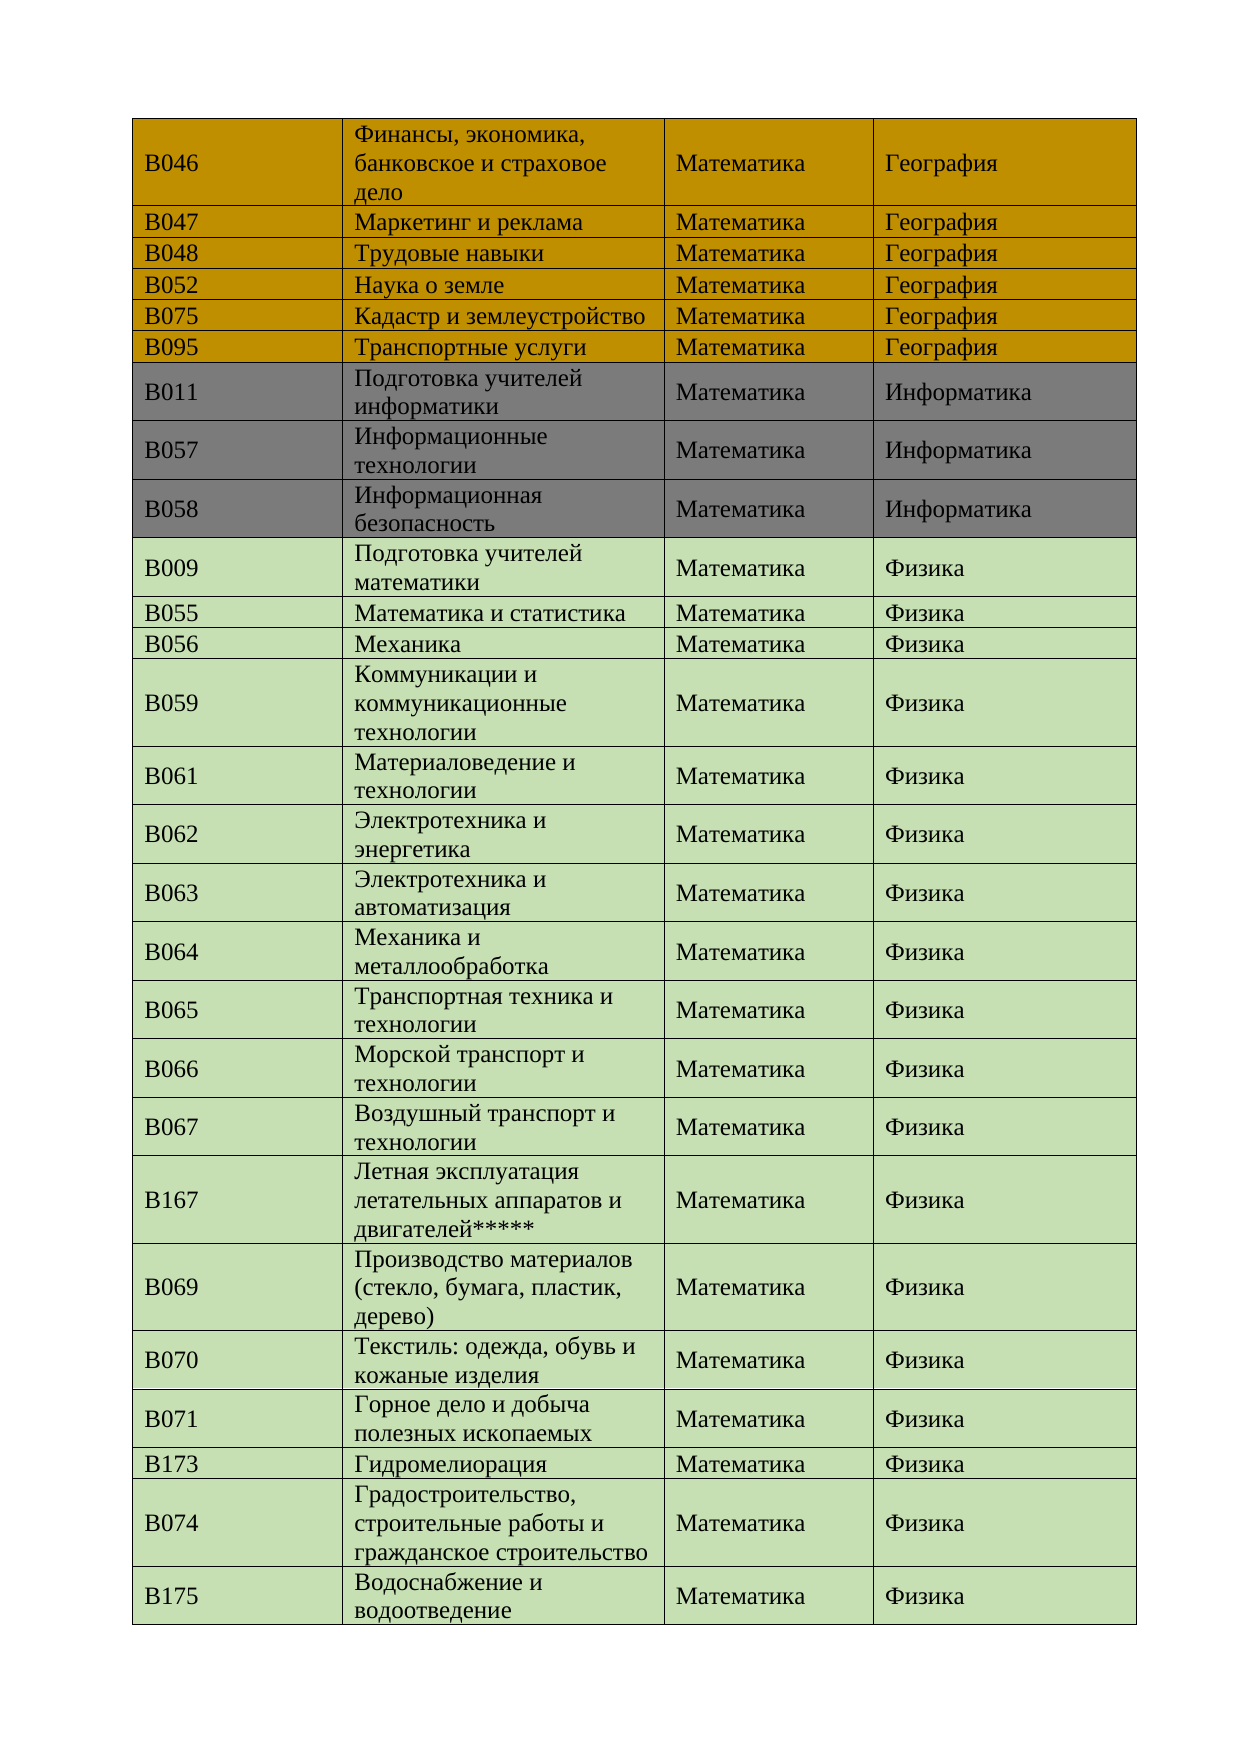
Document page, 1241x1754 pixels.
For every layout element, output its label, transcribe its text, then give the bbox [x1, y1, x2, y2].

table_cell Физика [874, 1479, 1136, 1566]
table_cell В071 [133, 1390, 342, 1447]
table_cell В058 [133, 480, 342, 537]
table_cell В009 [133, 538, 342, 596]
table_cell В052 [133, 269, 342, 299]
table_cell В046 [133, 119, 342, 205]
table_cell Физика [874, 1039, 1136, 1097]
table_cell Физика [874, 1098, 1136, 1155]
table_cell Физика [874, 1331, 1136, 1388]
table_cell Математика [665, 1567, 873, 1624]
table_cell Математика [665, 238, 873, 268]
table_cell В063 [133, 864, 342, 921]
table_cell Гидромелиорация [343, 1448, 664, 1478]
table_cell В175 [133, 1567, 342, 1624]
table_cell В048 [133, 238, 342, 268]
table_cell В067 [133, 1098, 342, 1155]
table_cell Транспортные услуги [343, 331, 664, 362]
table_cell Маркетинг и реклама [343, 206, 664, 237]
table_cell Трудовые навыки [343, 238, 664, 268]
table_cell Математика [665, 538, 873, 596]
table_cell Производство материалов (стекло, бумага, пластик, дерево) [343, 1244, 664, 1330]
table_cell Материаловедение и технологии [343, 747, 664, 804]
table_cell Электротехника и энергетика [343, 805, 664, 863]
table_cell Физика [874, 659, 1136, 746]
table_cell Подготовка учителей математики [343, 538, 664, 596]
table_cell В095 [133, 331, 342, 362]
table_cell В069 [133, 1244, 342, 1330]
table_cell В062 [133, 805, 342, 863]
table_cell Подготовка учителей информатики [343, 363, 664, 420]
table_cell Математика [665, 480, 873, 537]
table_cell Математика [665, 805, 873, 863]
table_cell В074 [133, 1479, 342, 1566]
table_cell Математика [665, 597, 873, 627]
table_cell Физика [874, 1390, 1136, 1447]
table_cell Физика [874, 1567, 1136, 1624]
table_cell Горное дело и добыча полезных ископаемых [343, 1390, 664, 1447]
table_cell В011 [133, 363, 342, 420]
table_cell Водоснабжение и водоотведение [343, 1567, 664, 1624]
table_cell Математика [665, 981, 873, 1038]
table_cell Физика [874, 628, 1136, 658]
table_cell География [874, 269, 1136, 299]
table_cell Математика [665, 922, 873, 980]
table_cell Физика [874, 747, 1136, 804]
table_cell В075 [133, 300, 342, 330]
table_cell География [874, 119, 1136, 205]
table_cell Градостроительство, строительные работы и гражданское строительство [343, 1479, 664, 1566]
table_cell Математика [665, 300, 873, 330]
table_cell Физика [874, 922, 1136, 980]
table_cell Математика [665, 119, 873, 205]
table_cell Математика [665, 864, 873, 921]
table_cell В059 [133, 659, 342, 746]
table_cell Математика [665, 206, 873, 237]
table_cell Кадастр и землеустройство [343, 300, 664, 330]
table_cell География [874, 238, 1136, 268]
table_cell Математика [665, 1156, 873, 1243]
table_cell Математика [665, 1479, 873, 1566]
table_cell В066 [133, 1039, 342, 1097]
table_cell В173 [133, 1448, 342, 1478]
table_cell Математика [665, 1448, 873, 1478]
table_cell Информационные технологии [343, 421, 664, 479]
table_cell Электротехника и автоматизация [343, 864, 664, 921]
table_cell Математика [665, 331, 873, 362]
table_cell Физика [874, 1244, 1136, 1330]
table_cell Транспортная техника и технологии [343, 981, 664, 1038]
table_cell Наука о земле [343, 269, 664, 299]
table_cell Воздушный транспорт и технологии [343, 1098, 664, 1155]
table_cell В056 [133, 628, 342, 658]
table_cell География [874, 331, 1136, 362]
table_cell Математика [665, 628, 873, 658]
table_cell Математика [665, 1039, 873, 1097]
table_cell Финансы, экономика, банковское и страховое дело [343, 119, 664, 205]
table_cell Физика [874, 538, 1136, 596]
table_cell В047 [133, 206, 342, 237]
table_cell Морской транспорт и технологии [343, 1039, 664, 1097]
table_cell В061 [133, 747, 342, 804]
table_cell Информационная безопасность [343, 480, 664, 537]
table_cell Математика [665, 1331, 873, 1388]
table_cell Информатика [874, 480, 1136, 537]
table_cell В057 [133, 421, 342, 479]
table_cell Математика [665, 659, 873, 746]
table_cell Информатика [874, 363, 1136, 420]
table_cell Физика [874, 1156, 1136, 1243]
table_cell В070 [133, 1331, 342, 1388]
table_cell В065 [133, 981, 342, 1038]
table_cell Математика [665, 363, 873, 420]
table_cell Математика и статистика [343, 597, 664, 627]
table_cell В055 [133, 597, 342, 627]
table_cell Текстиль: одежда, обувь и кожаные изделия [343, 1331, 664, 1388]
table_cell Математика [665, 269, 873, 299]
table_cell Физика [874, 981, 1136, 1038]
table_cell География [874, 206, 1136, 237]
table_cell Механика [343, 628, 664, 658]
table_cell Физика [874, 864, 1136, 921]
table_cell География [874, 300, 1136, 330]
table_cell Математика [665, 421, 873, 479]
table_cell Физика [874, 1448, 1136, 1478]
table_cell Коммуникации и коммуникационные технологии [343, 659, 664, 746]
table_cell Математика [665, 747, 873, 804]
table_cell В167 [133, 1156, 342, 1243]
table_cell Информатика [874, 421, 1136, 479]
table_cell Физика [874, 597, 1136, 627]
table_cell В064 [133, 922, 342, 980]
table_cell Летная эксплуатация летательных аппаратов и двигателей***** [343, 1156, 664, 1243]
table_cell Физика [874, 805, 1136, 863]
table_cell Математика [665, 1390, 873, 1447]
table_cell Математика [665, 1244, 873, 1330]
table_cell Математика [665, 1098, 873, 1155]
table_cell Механика и металлообработка [343, 922, 664, 980]
